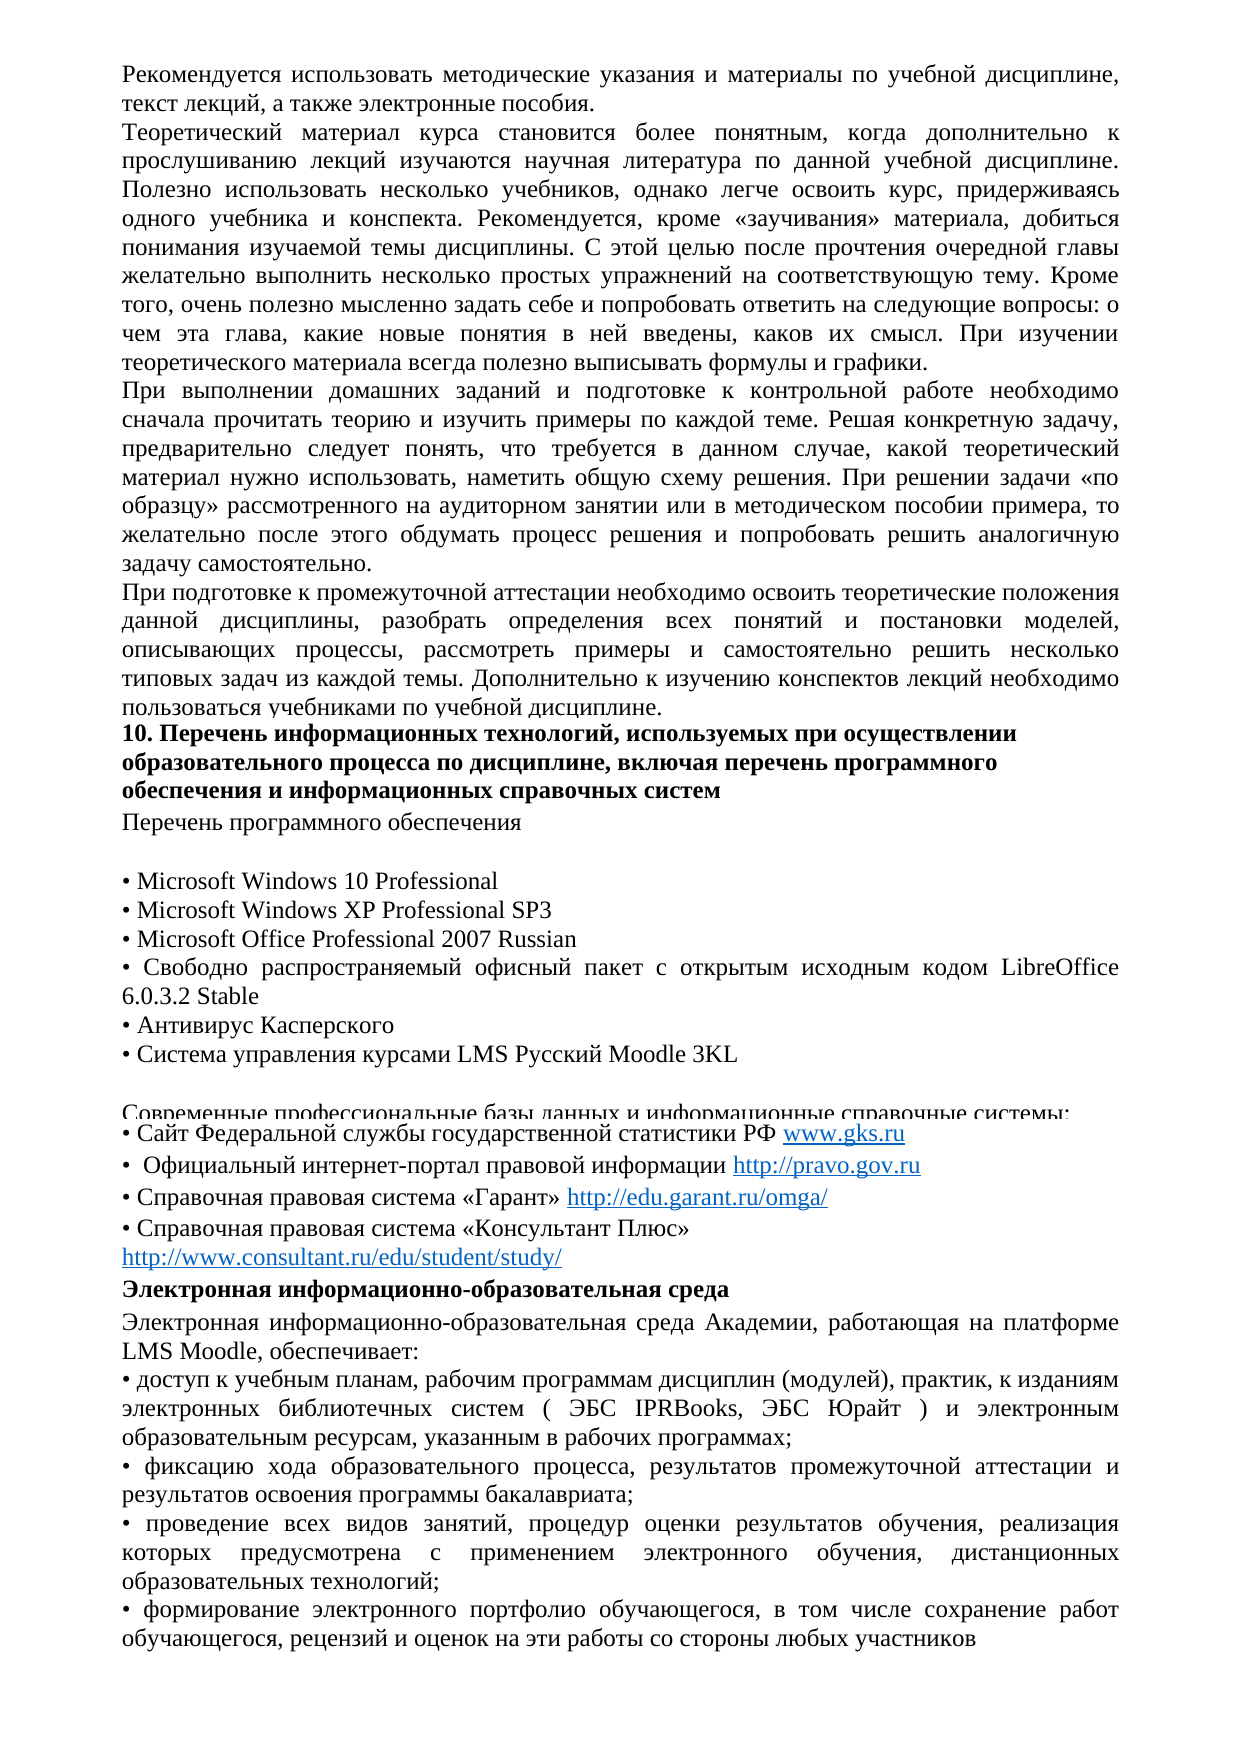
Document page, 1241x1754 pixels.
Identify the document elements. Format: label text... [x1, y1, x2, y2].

table_cell • Справочная правовая система «Гарант» http://edu.garant.ru/omga/ [118, 1182, 1124, 1213]
table_cell • Официальный интернет-портал правовой информации http://pravo.gov.ru [118, 1150, 1124, 1182]
table_cell • Сайт Федеральной службы государственной статистики РФ www.gks.ru [118, 1118, 1124, 1150]
table_cell 10. Перечень информационных технологий, используемых при осуществлении образовательного процесса по дисциплине, включая перечень программного обеспечения и информационных справочных систем [118, 718, 1124, 807]
table_cell • Справочная правовая система «Консультант Плюс» http://www.consultant.ru/edu/student/study/ [118, 1213, 1124, 1274]
table_cell Электронная информационно-образовательная среда [118, 1274, 1124, 1307]
table_header Рекомендуется использовать методические указания и материалы по учебной дисциплине, текст лекций, а также электронные пособия. Теоретический материал курса становится более понятным, когда дополнительно к прослушиванию лекций изучаются научная литература по данной учебной дисциплине. Полезно использовать несколько учебников, однако легче освоить курс, придерживаясь одного учебника и конспекта. Рекомендуется, кроме «заучивания» материала, добиться понимания изучаемой темы дисциплины. С этой целью после прочтения очередной главы желательно выполнить несколько простых упражнений на соответствующую тему. Кроме того, очень полезно мысленно задать себе и попробовать ответить на следующие вопросы: о чем эта глава, какие новые понятия в ней введены, каков их смысл. При изучении теоретического материала всегда полезно выписывать формулы и графики. При выполнении домашних заданий и подготовке к контрольной работе необходимо сначала прочитать теорию и изучить примеры по каждой теме. Решая конкретную задачу, предварительно следует понять, что требуется в данном случае, какой теоретический материал нужно использовать, наметить общую схему решения. При решении задачи «по образцу» рассмотренного на аудиторном занятии или в методическом пособии примера, то желательно после этого обдумать процесс решения и попробовать решить аналогичную задачу самостоятельно. При подготовке к промежуточной аттестации необходимо освоить теоретические положения данной дисциплины, разобрать определения всех понятий и постановки моделей, описывающих процессы, рассмотреть примеры и самостоятельно решить несколько типовых задач из каждой темы. Дополнительно к изучению конспектов лекций необходимо пользоваться учебниками по учебной дисциплине. [118, 59, 1124, 718]
table_cell Электронная информационно-образовательная среда Академии, работающая на платформе LMS Moodle, обеспечивает: • доступ к учебным планам, рабочим программам дисциплин (модулей), практик, к изданиям электронных библиотечных систем ( ЭБС IPRBooks, ЭБС Юрайт ) и электронным образовательным ресурсам, указанным в рабочих программах; • фиксацию хода образовательного процесса, результатов промежуточной аттестации и результатов освоения программы бакалавриата; • проведение всех видов занятий, процедур оценки результатов обучения, реализация которых предусмотрена с применением электронного обучения, дистанционных образовательных технологий; • формирование электронного портфолио обучающегося, в том числе сохранение работ обучающегося, рецензий и оценок на эти работы со стороны любых участников [118, 1307, 1124, 1662]
table_cell Перечень программного обеспечения • Microsoft Windows 10 Professional • Microsoft Windows XP Professional SP3 • Microsoft Office Professional 2007 Russian • Cвободно распространяемый офисный пакет с открытым исходным кодом LibreOffice 6.0.3.2 Stable • Антивирус Касперского • Cистема управления курсами LMS Русский Moodle 3KL Современные профессиональные базы данных и информационные справочные системы: [118, 807, 1124, 1118]
